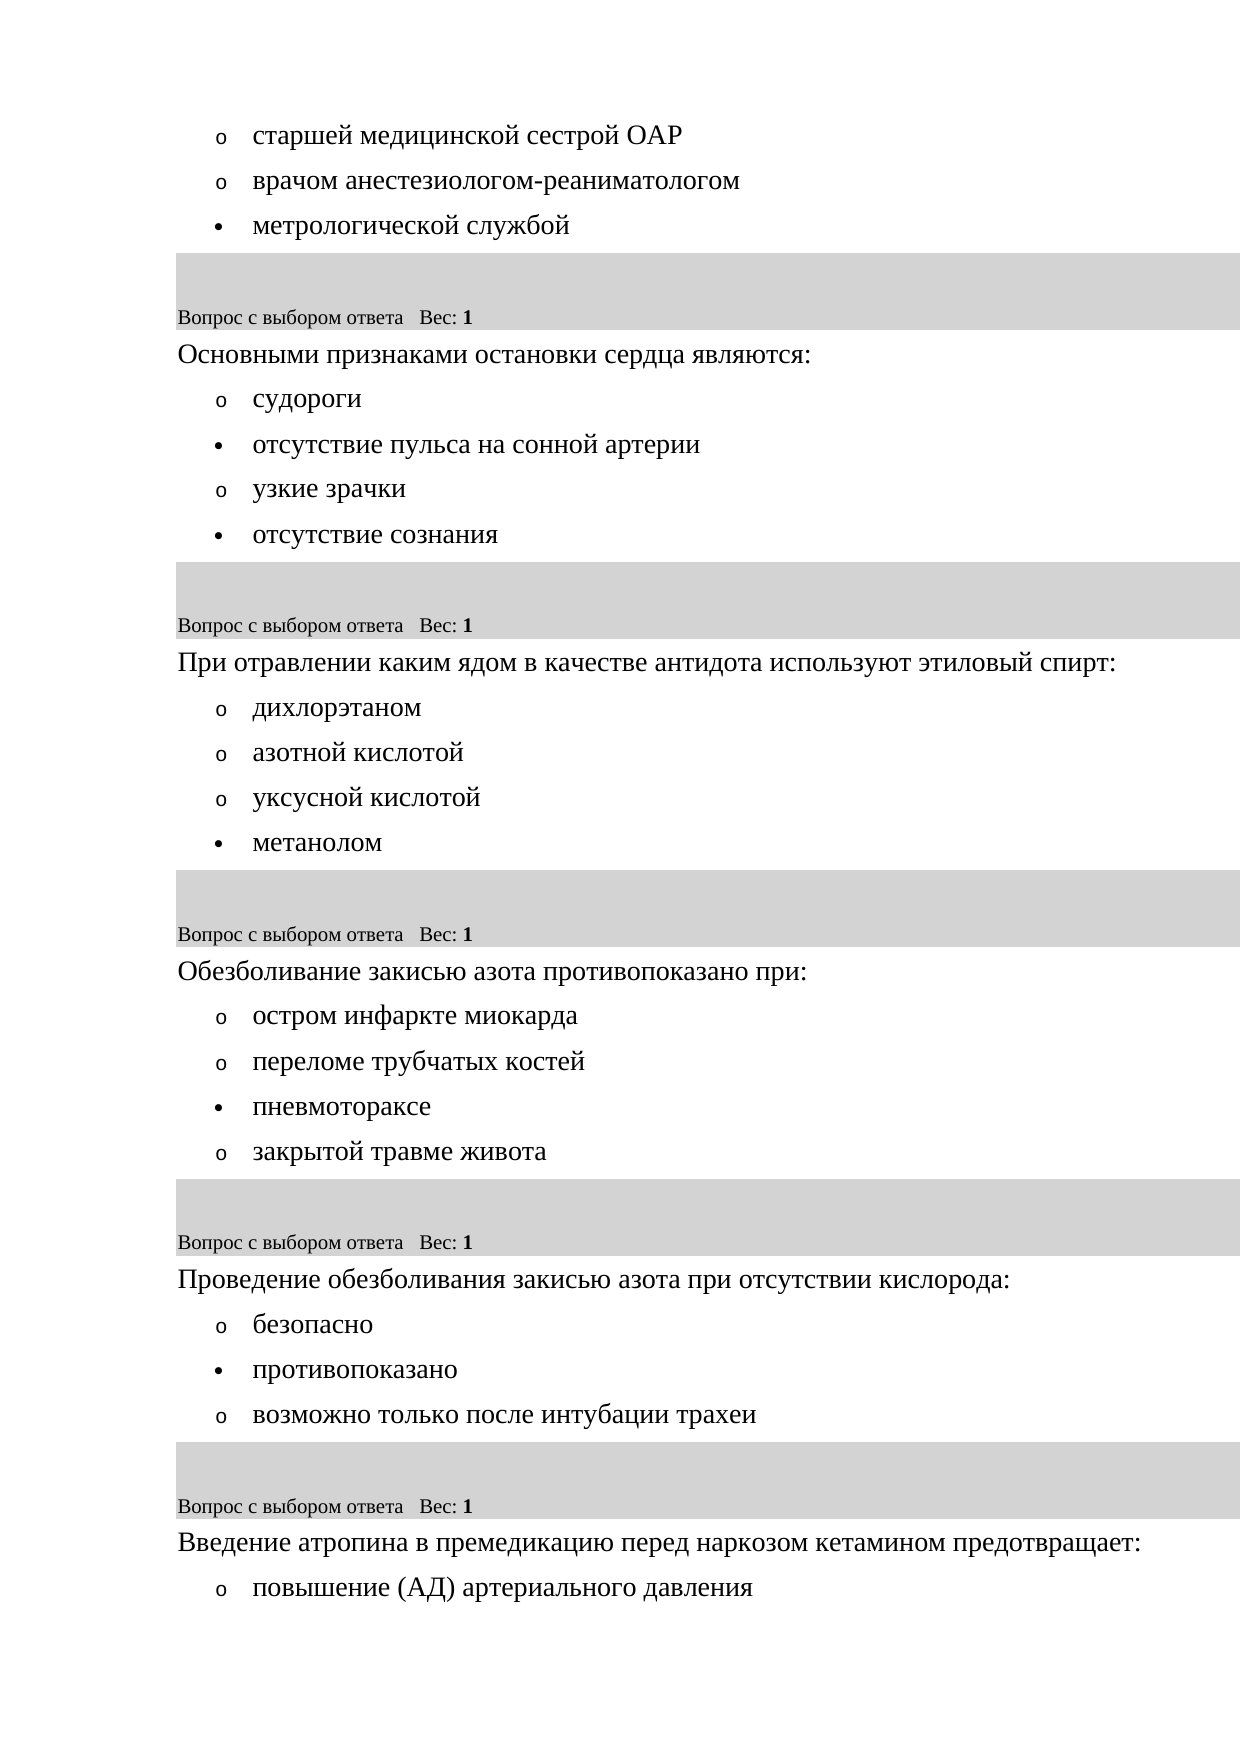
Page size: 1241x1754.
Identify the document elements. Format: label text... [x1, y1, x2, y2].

list уксусной кислотой [215, 780, 1152, 813]
list узкие зрачки [215, 472, 1152, 504]
list безопасно [215, 1307, 1152, 1339]
table_header Вопрос с выбором ответа Вес: 1 [176, 253, 1240, 330]
table_header Вопрос с выбором ответа Вес: 1 [176, 1442, 1240, 1519]
list метрологической службой [215, 208, 1152, 241]
list судороги [215, 382, 1152, 414]
text Обезболивание закисью азота противопоказано при: [177, 953, 1152, 986]
list противопоказано [215, 1352, 1152, 1384]
text Основными признаками остановки сердца являются: [177, 337, 1152, 369]
list закрытой травме живота [215, 1133, 1152, 1166]
table_header Вопрос с выбором ответа Вес: 1 [176, 870, 1240, 947]
text Проведение обезболивания закисью азота при отсутствии кислорода: [177, 1262, 1152, 1294]
text При отравлении каким ядом в качестве антидота используют этиловый спирт: [177, 645, 1152, 677]
list врачом анестезиологом-реаниматологом [215, 163, 1152, 196]
table_header Вопрос с выбором ответа Вес: 1 [176, 1179, 1240, 1256]
list отсутствие пульса на сонной артерии [215, 427, 1152, 459]
list дихлорэтаном [215, 690, 1152, 722]
list метанолом [215, 825, 1152, 858]
list пневмотораксе [215, 1089, 1152, 1121]
text Введение атропина в премедикацию перед наркозом кетамином предотвращает: [177, 1526, 1152, 1558]
list переломе трубчатых костей [215, 1043, 1152, 1076]
list возможно только после интубации трахеи [215, 1397, 1152, 1429]
table_header Вопрос с выбором ответа Вес: 1 [176, 562, 1240, 639]
list старшей медицинской сестрой ОАР [215, 118, 1152, 151]
list азотной кислотой [215, 735, 1152, 768]
list остром инфаркте миокарда [215, 998, 1152, 1031]
list повышение (АД) артериального давления [215, 1570, 1152, 1603]
list отсутствие сознания [215, 517, 1152, 549]
